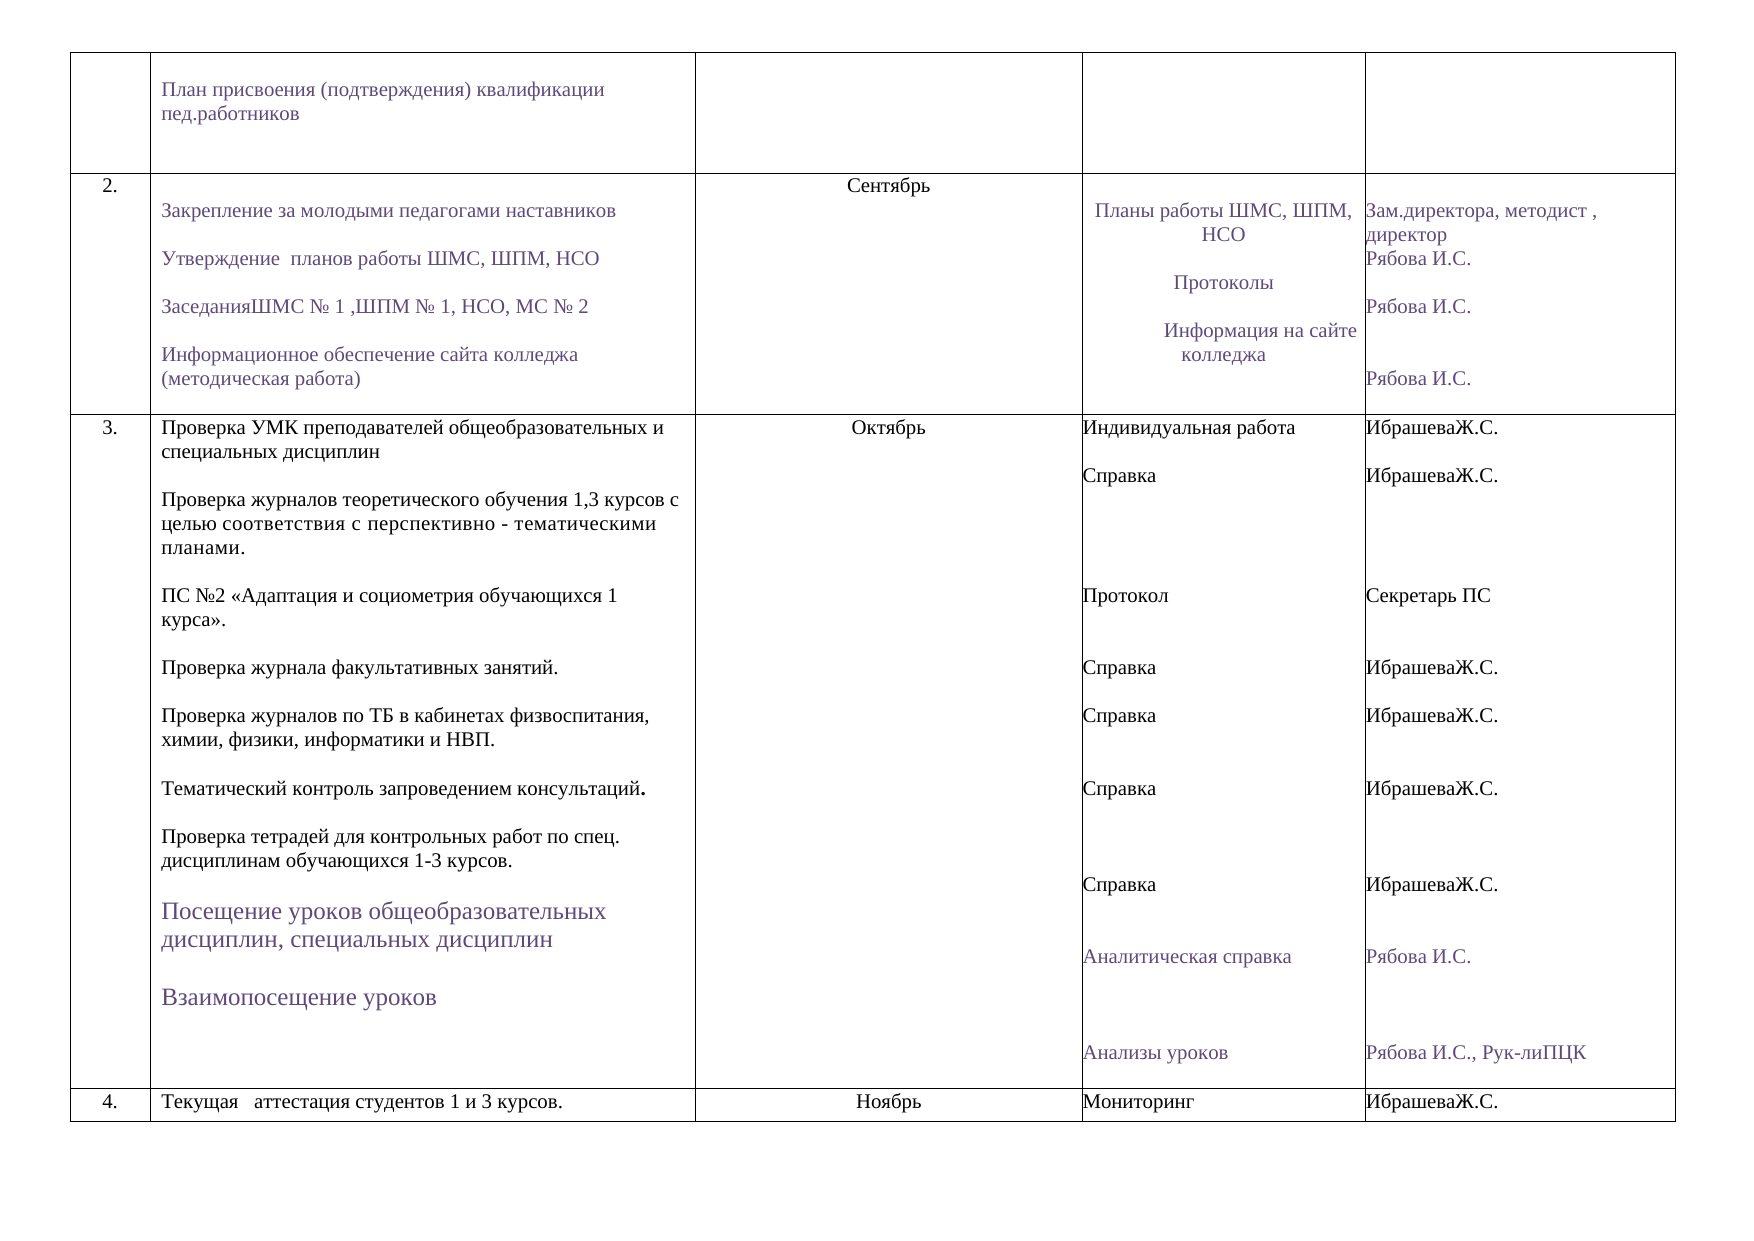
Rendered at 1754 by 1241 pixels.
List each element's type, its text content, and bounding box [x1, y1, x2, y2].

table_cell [1366, 1089, 1675, 1121]
table_cell ИбрашеваЖ.С. ИбрашеваЖ.С. Секретарь ПС ИбрашеваЖ.С. ИбрашеваЖ.С. ИбрашеваЖ.С. ИбрашеваЖ.С. Рябова И.С. Рябова И.С., Рук-лиПЦК [1366, 415, 1675, 1088]
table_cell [151, 53, 695, 173]
table_cell Октябрь [696, 415, 1082, 1088]
table_cell 3. [71, 415, 150, 1088]
table_cell Индивидуальная работа Справка Протокол Справка Справка Справка Справка Аналитическая справка Анализы уроков [1083, 415, 1365, 1088]
table_cell Ноябрь [696, 1089, 1082, 1121]
table_cell 1. [71, 53, 150, 173]
table_cell 2. [71, 174, 150, 414]
table_cell [1083, 53, 1365, 173]
table_cell 4. [71, 1089, 150, 1121]
table_cell Сентябрь [696, 174, 1082, 414]
table_cell Закрепление за молодыми педагогами наставников Утверждение планов работы ШМС, ШПМ, НСО ЗаседанияШМС № 1 ,ШПМ № 1, НСО, МС № 2 Информационное обеспечение сайта колледжа (методическая работа) [151, 174, 695, 414]
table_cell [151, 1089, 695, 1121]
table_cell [1083, 1089, 1365, 1121]
table_cell [696, 53, 1082, 173]
table_cell Проверка УМК преподавателей общеобразовательных и специальных дисциплин Проверка журналов теоретического обучения 1,3 курсов с целью соответствия с перспективно - тематическими планами. ПС №2 «Адаптация и социометрия обучающихся 1 курса». Проверка журнала факультативных занятий. Проверка журналов по ТБ в кабинетах физвоспитания, химии, физики, информатики и НВП. Тематический контроль запроведением консультаций. Проверка тетрадей для контрольных работ по спец. дисциплинам обучающихся 1-3 курсов. Посещение уроков общеобразовательных дисциплин, специальных дисциплин Взаимопосещение уроков [151, 415, 695, 1088]
table_cell Планы работы ШМС, ШПМ, НСО Протоколы Информация на сайте колледжа [1083, 174, 1365, 414]
table_cell [1366, 53, 1675, 173]
table_cell Зам.директора, методист , директор Рябова И.С. Рябова И.С. Рябова И.С. [1366, 174, 1675, 414]
